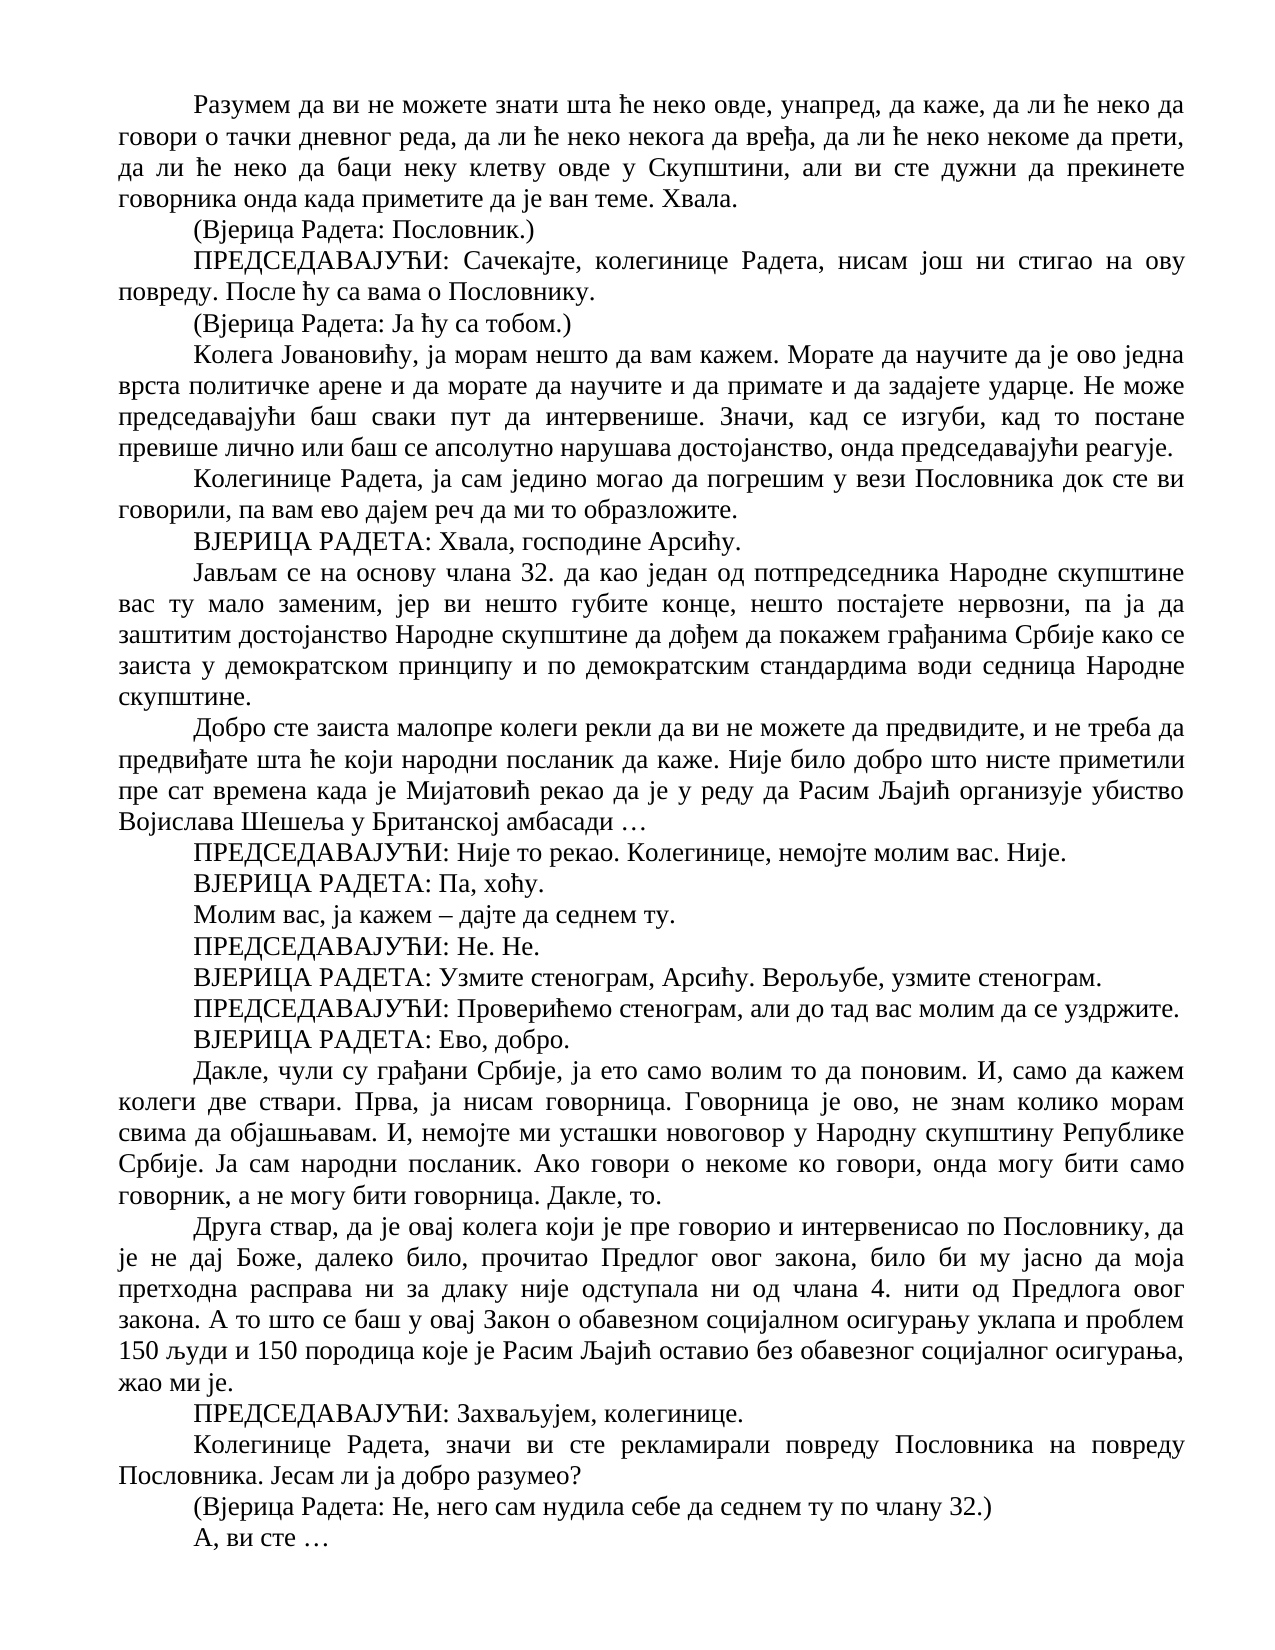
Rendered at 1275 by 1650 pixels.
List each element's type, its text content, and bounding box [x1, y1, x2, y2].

text Друга ствар, да је овај колега који је пре говорио и интервенисао по Пословнику, да је не дај Боже, далеко било, прочитао Предлог овог закона, било би му јасно да моја претходна расправа ни за длаку није одступала ни од члана 4. нити од Предлога овог закона. А то што се баш у овај Закон о обавезном социјалном осигурању уклапа и проблем 150 људи и 150 породица које је Расим Љајић оставио без обавезног социјалног осигурања, жао ми је. [118, 1210, 1186, 1397]
text ПРЕДСЕДАВАЈУЋИ: Проверићемо стенограм, али до тад вас молим да се уздржите. [118, 992, 1186, 1023]
text Молим вас, ја кажем – дајте да седнем ту. [118, 898, 1186, 929]
text Колега Јовановићу, ја морам нешто да вам кажем. Морате да научите да је ово једна врста политичке арене и да морате да научите и да примате и да задајете ударце. Не може председавајући баш сваки пут да интервенише. Значи, кад се изгуби, кад то постане превише лично или баш се апсолутно нарушава достојанство, онда председавајући реагује. [118, 338, 1186, 462]
text Колегинице Радета, ја сам једино могао да погрешим у вези Пословника док сте ви говорили, па вам ево дајем реч да ми то образложите. [118, 462, 1186, 525]
text ВЈЕРИЦА РАДЕТА: Хвала, господине Арсићу. [118, 525, 1186, 556]
text Разумем да ви не можете знати шта ће неко овде, унапред, да каже, да ли ће неко да говори о тачки дневног реда, да ли ће неко некога да вређа, да ли ће неко некоме да прети, да ли ће неко да баци неку клетву овде у Скупштини, али ви сте дужни да прекинете говорника онда када приметите да је ван теме. Хвала. [118, 89, 1186, 213]
text Добро сте заиста малопре колеги рекли да ви не можете да предвидите, и не треба да предвиђате шта ће који народни посланик да каже. Није било добро што нисте приметили пре сат времена када је Мијатовић рекао да је у реду да Расим Љајић организује убиство Војислава Шешеља у Британској амбасади … [118, 712, 1186, 836]
text ПРЕДСЕДАВАЈУЋИ: Није то рекао. Колегинице, немојте молим вас. Није. [118, 836, 1186, 867]
text ПРЕДСЕДАВАЈУЋИ: Сачекајте, колегинице Радета, нисам још ни стигао на ову повреду. После ћу са вама о Пословнику. [118, 244, 1186, 307]
text Дакле, чули су грађани Србије, ја ето само волим то да поновим. И, само да кажем колеги две ствари. Прва, ја нисам говорница. Говорница је ово, не знам колико морам свима да објашњавам. И, немојте ми усташки новоговор у Народну скупштину Републике Србије. Ја сам народни посланик. Ако говори о некоме ко говори, онда могу бити само говорник, а не могу бити говорница. Дакле, то. [118, 1054, 1186, 1210]
text (Вјерица Радета: Пословник.) [118, 213, 1186, 244]
text Колегинице Радета, значи ви сте рекламирали повреду Пословника на повреду Пословника. Јесам ли ја добро разумео? [118, 1428, 1186, 1490]
text Јављам се на основу члана 32. да као један од потпредседника Народне скупштине вас ту мало заменим, јер ви нешто губите конце, нешто постајете нервозни, па ја да заштитим достојанство Народне скупштине да дођем да покажем грађанима Србије како се заиста у демократском принципу и по демократским стандардима води седница Народне скупштине. [118, 556, 1186, 712]
text (Вјерица Радета: Не, него сам нудила себе да седнем ту по члану 32.) [118, 1490, 1186, 1521]
text ВЈЕРИЦА РАДЕТА: Узмите стенограм, Арсићу. Верољубе, узмите стенограм. [118, 961, 1186, 992]
text ВЈЕРИЦА РАДЕТА: Ево, добро. [118, 1023, 1186, 1054]
text А, ви сте … [118, 1521, 1186, 1552]
text ВЈЕРИЦА РАДЕТА: Па, хоћу. [118, 867, 1186, 898]
text ПРЕДСЕДАВАЈУЋИ: Захваљујем, колегинице. [118, 1397, 1186, 1428]
text (Вјерица Радета: Ја ћу са тобом.) [118, 307, 1186, 338]
text ПРЕДСЕДАВАЈУЋИ: Не. Не. [118, 929, 1186, 961]
